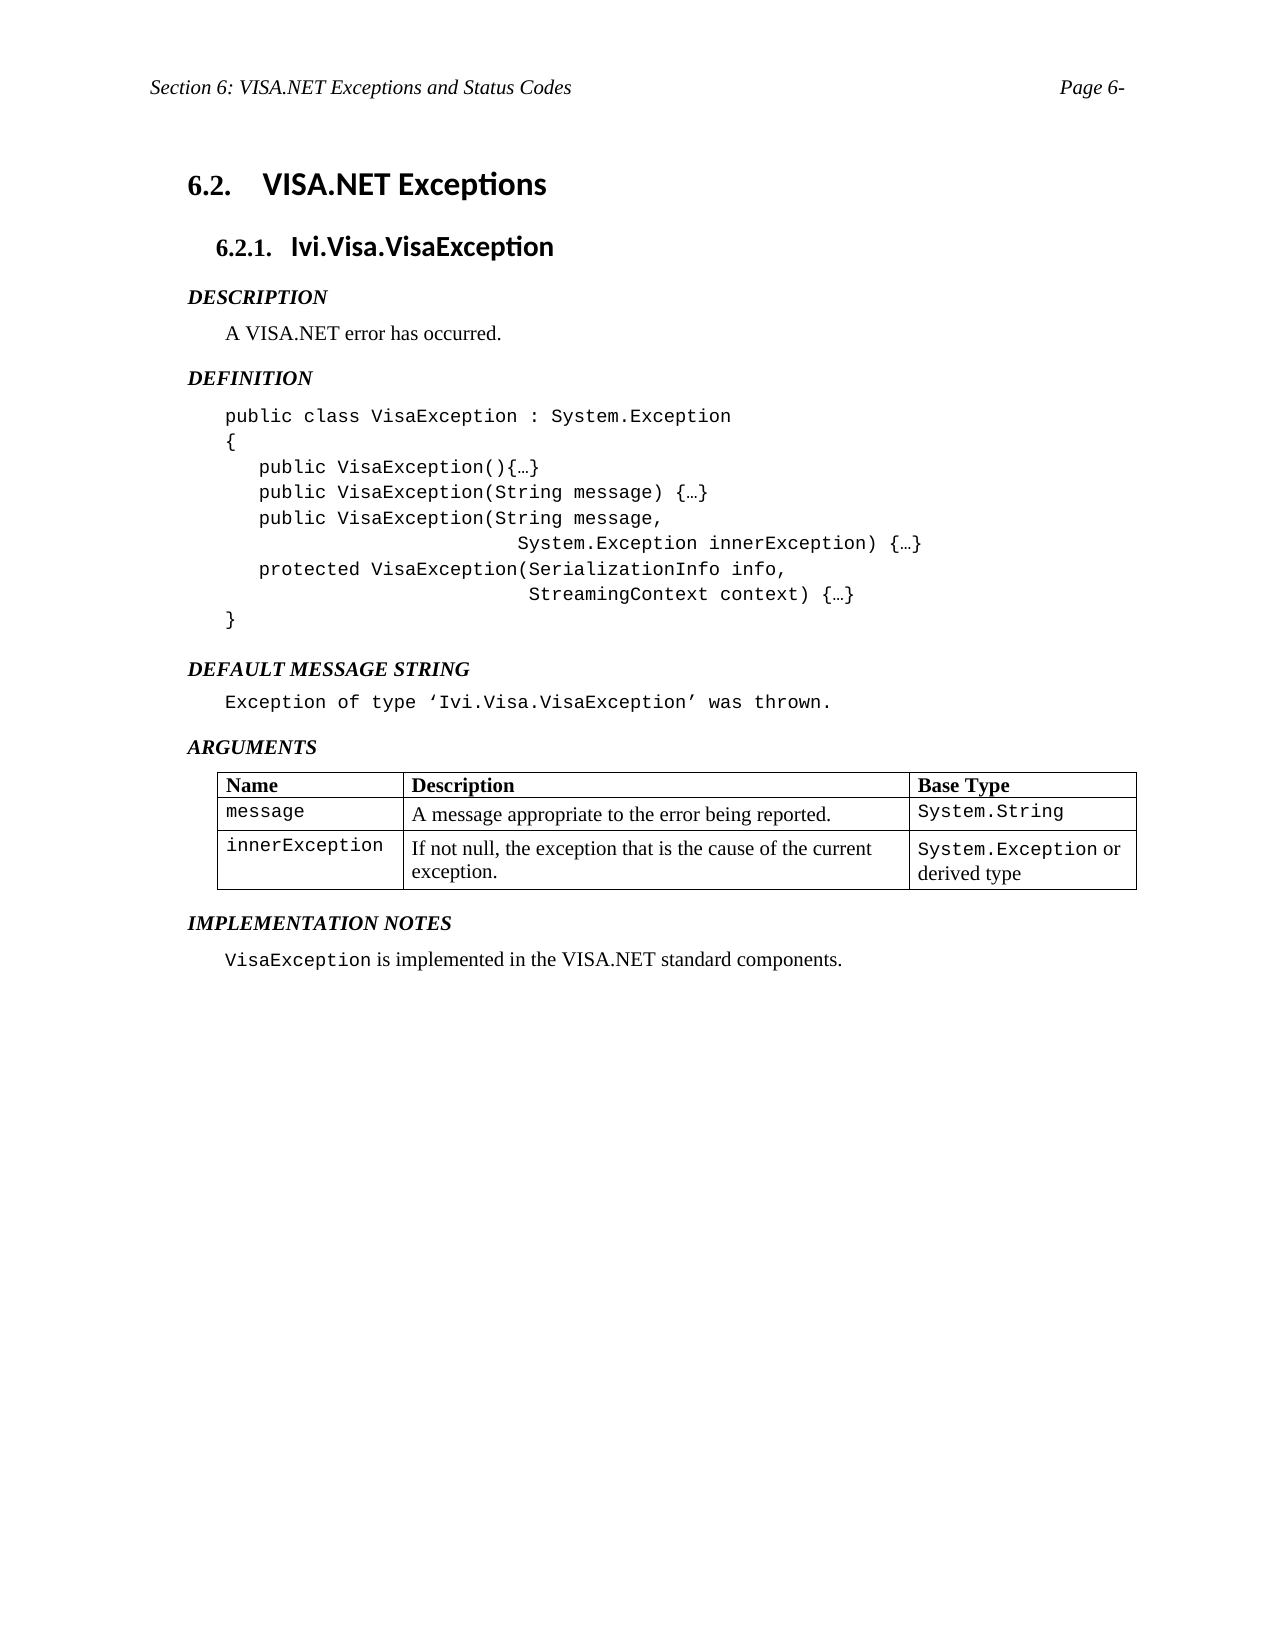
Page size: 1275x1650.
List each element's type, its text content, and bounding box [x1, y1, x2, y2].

text VisaException is implemented in the VISA.NET standard components. [225, 947, 1125, 972]
subtitle Arguments [187, 735, 1125, 759]
table_cell System.Exception or derived type [910, 831, 1136, 889]
table_cell System.String [910, 798, 1136, 830]
table_header Name [218, 773, 403, 797]
subtitle Description [187, 285, 1125, 309]
subtitle Default Message String [187, 656, 1125, 681]
table_cell A message appropriate to the error being reported. [404, 798, 909, 830]
table_header Base Type [910, 773, 1136, 797]
subtitle Implementation Notes [187, 911, 1125, 935]
table_cell innerException [218, 831, 403, 889]
text A VISA.NET error has occurred. [225, 321, 1125, 345]
table_cell If not null, the exception that is the cause of the current exception. [404, 831, 909, 889]
subtitle Definition [187, 366, 1125, 390]
subtitle Ivi.Visa.VisaException [216, 228, 1125, 264]
table_cell message [218, 798, 403, 830]
table_header Description [404, 773, 909, 797]
text Exception of type ‘Ivi.Visa.VisaException’ was thrown. [225, 693, 1125, 714]
table_header public class VisaException : System.Exception { public VisaException(){…} public VisaException(String message) {…} public VisaException(String message, System.Exception innerException) {…} protected VisaException(SerializationInfo info, StreamingContext context) {…} } [214, 403, 1136, 636]
subtitle VISA.NET Exceptions [187, 162, 1125, 203]
